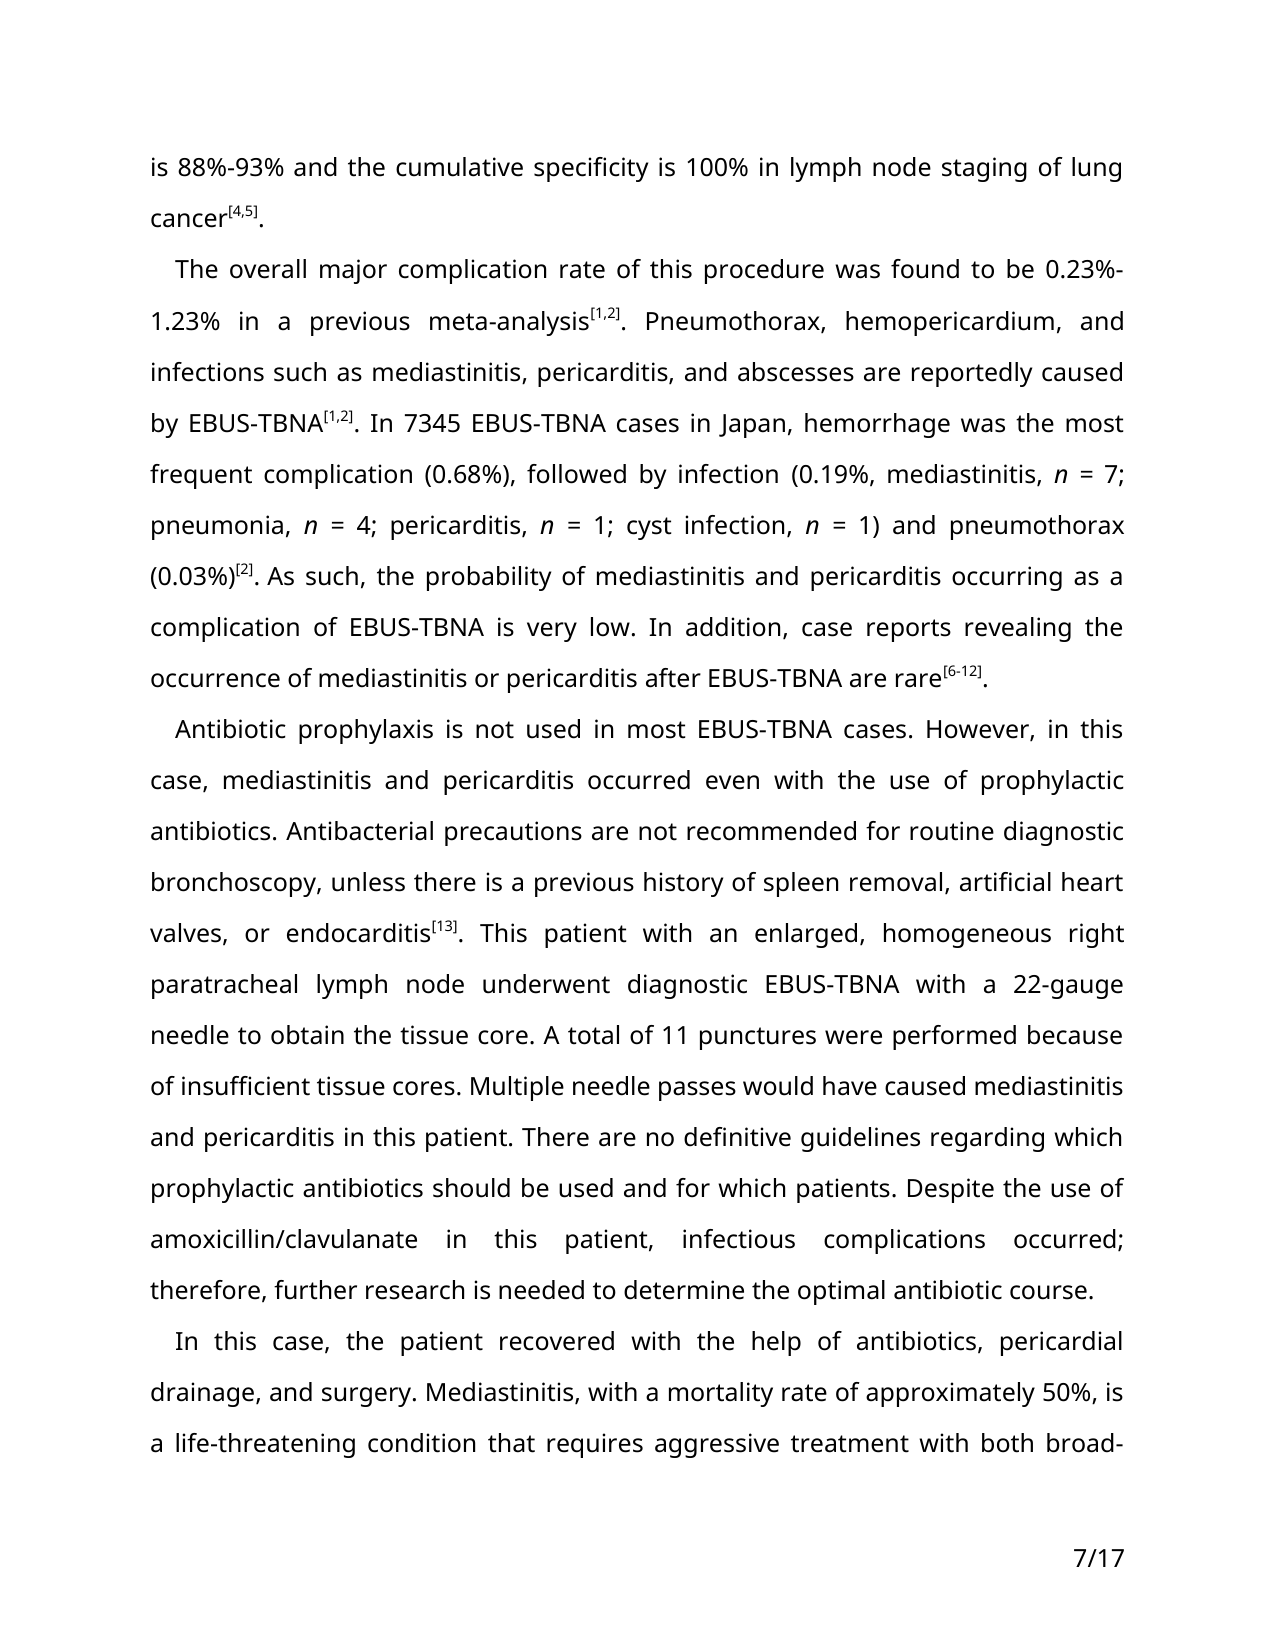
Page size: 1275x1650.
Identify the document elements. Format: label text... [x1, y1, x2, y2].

text The overall major complication rate of this procedure was found to be 0.23%-1.23% in a previous meta-analysis[1,2]. Pneumothorax, hemopericardium, and infections such as mediastinitis, pericarditis, and abscesses are reportedly caused by EBUS-TBNA[1,2]. In 7345 EBUS-TBNA cases in Japan, hemorrhage was the most frequent complication (0.68%), followed by infection (0.19%, mediastinitis, n = 7; pneumonia, n = 4; pericarditis, n = 1; cyst infection, n = 1) and pneumothorax (0.03%)[2]. As such, the probability of mediastinitis and pericarditis occurring as a complication of EBUS-TBNA is very low. In addition, case reports revealing the occurrence of mediastinitis or pericarditis after EBUS-TBNA are rare[6-12]. [150, 252, 1125, 694]
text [150, 150, 1125, 235]
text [150, 1324, 1125, 1460]
text Antibiotic prophylaxis is not used in most EBUS-TBNA cases. However, in this case, mediastinitis and pericarditis occurred even with the use of prophylactic antibiotics. Antibacterial precautions are not recommended for routine diagnostic bronchoscopy, unless there is a previous history of spleen removal, artificial heart valves, or endocarditis[13]. This patient with an enlarged, homogeneous right paratracheal lymph node underwent diagnostic EBUS-TBNA with a 22-gauge needle to obtain the tissue core. A total of 11 punctures were performed because of insufficient tissue cores. Multiple needle passes would have caused mediastinitis and pericarditis in this patient. There are no definitive guidelines regarding which prophylactic antibiotics should be used and for which patients. Despite the use of amoxicillin/clavulanate in this patient, infectious complications occurred; therefore, further research is needed to determine the optimal antibiotic course. [150, 711, 1125, 1307]
